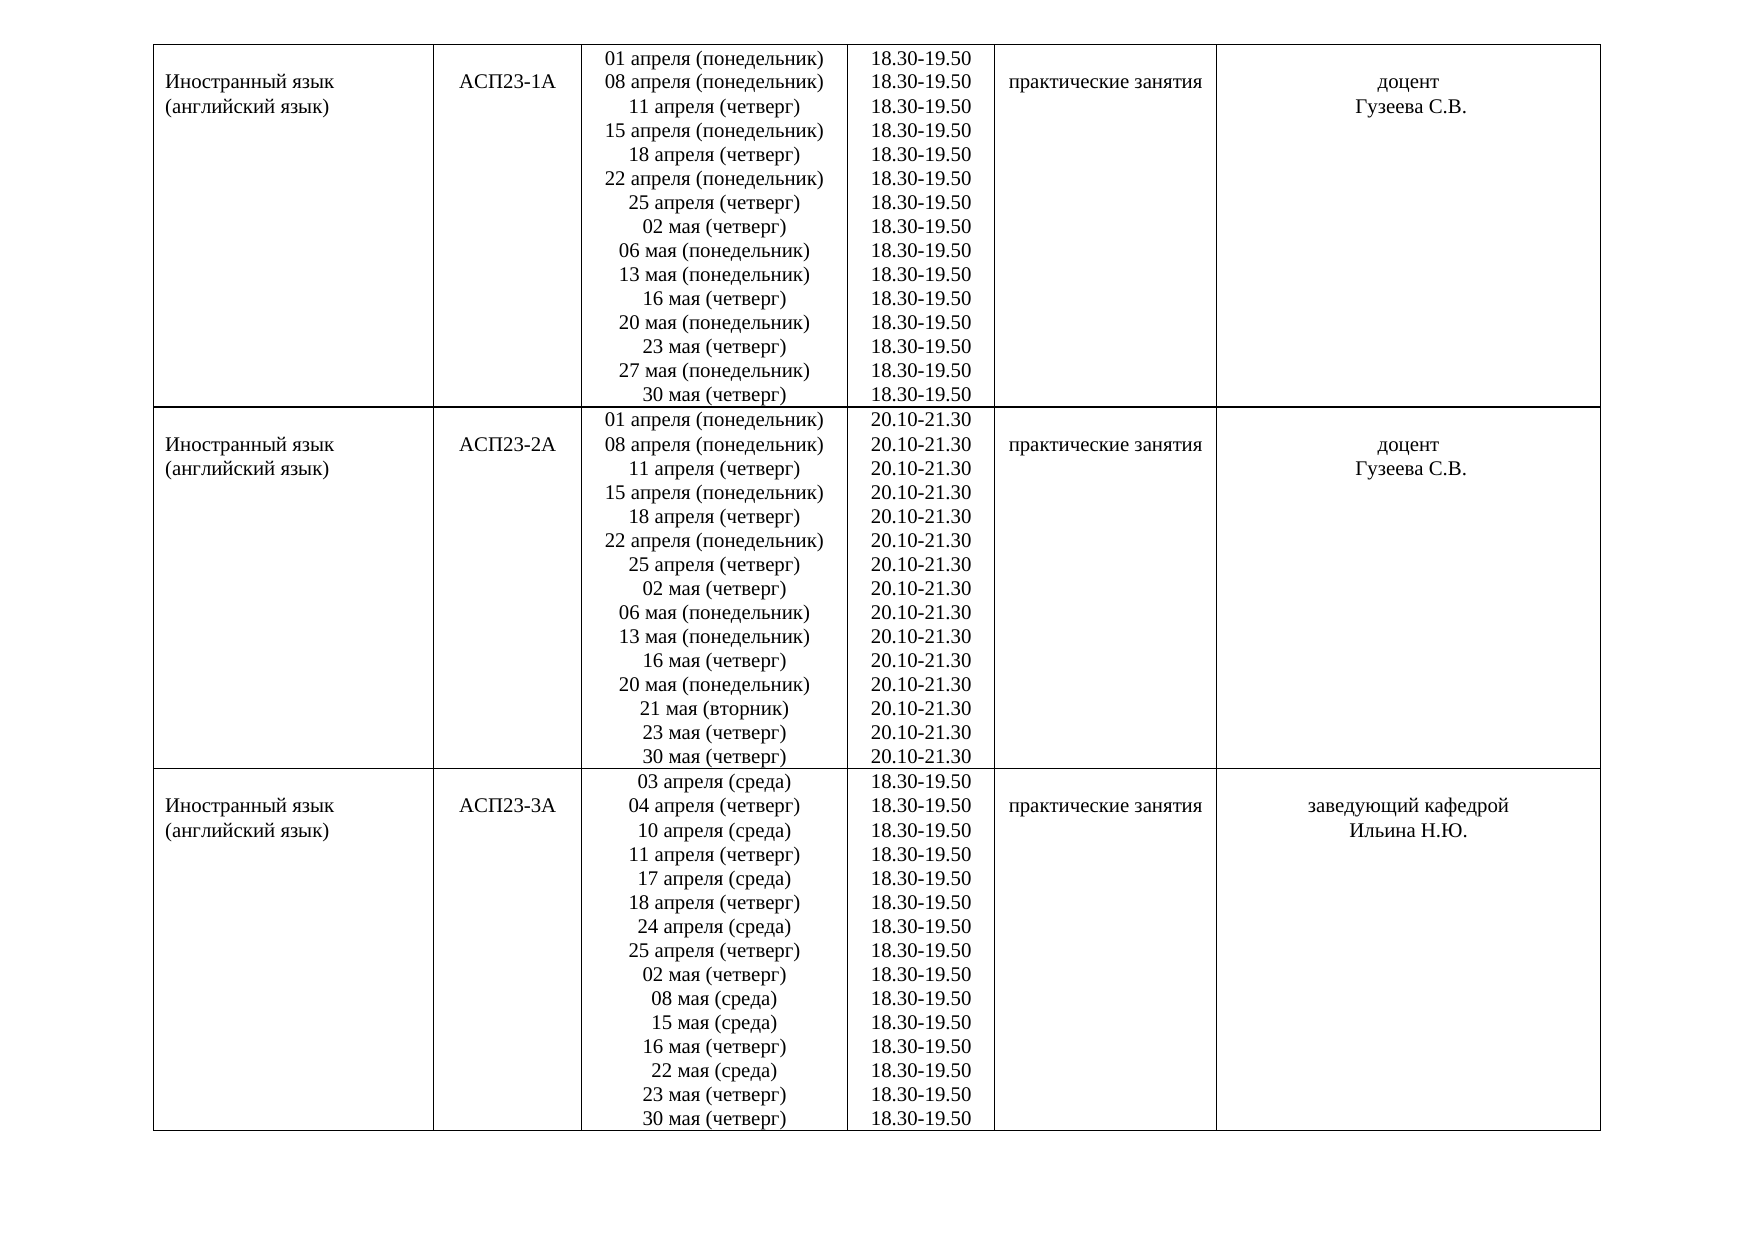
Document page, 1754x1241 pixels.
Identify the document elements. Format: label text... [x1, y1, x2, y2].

table_cell доцент Гузеева С.В. [1217, 45, 1600, 406]
table_cell 18.30-19.50 18.30-19.50 18.30-19.50 18.30-19.50 18.30-19.50 18.30-19.50 18.30-19.50 18.30-19.50 18.30-19.50 18.30-19.50 18.30-19.50 18.30-19.50 18.30-19.50 18.30-19.50 18.30-19.50 [848, 769, 994, 1130]
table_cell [995, 45, 1216, 406]
table_cell 01 апреля (понедельник) 08 апреля (понедельник) 11 апреля (четверг) 15 апреля (понедельник) 18 апреля (четверг) 22 апреля (понедельник) 25 апреля (четверг) 02 мая (четверг) 06 мая (понедельник) 13 мая (понедельник) 16 мая (четверг) 20 мая (понедельник) 21 мая (вторник) 23 мая (четверг) 30 мая (четверг) [582, 408, 847, 768]
table_cell практические занятия [995, 408, 1216, 768]
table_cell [154, 769, 433, 1130]
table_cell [582, 769, 847, 1130]
table_cell АСП23-3А [434, 769, 581, 1130]
table_cell АСП23-2А [434, 408, 581, 768]
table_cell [1217, 769, 1600, 1130]
table_cell Иностранный язык (английский язык) [154, 45, 433, 406]
table_cell 20.10-21.30 20.10-21.30 20.10-21.30 20.10-21.30 20.10-21.30 20.10-21.30 20.10-21.30 20.10-21.30 20.10-21.30 20.10-21.30 20.10-21.30 20.10-21.30 20.10-21.30 20.10-21.30 20.10-21.30 [848, 408, 994, 768]
table_cell 01 апреля (понедельник) 08 апреля (понедельник) 11 апреля (четверг) 15 апреля (понедельник) 18 апреля (четверг) 22 апреля (понедельник) 25 апреля (четверг) 02 мая (четверг) 06 мая (понедельник) 13 мая (понедельник) 16 мая (четверг) 20 мая (понедельник) 23 мая (четверг) 27 мая (понедельник) 30 мая (четверг) [582, 45, 847, 406]
table_cell Иностранный язык (английский язык) [154, 408, 433, 768]
table_cell 18.30-19.50 18.30-19.50 18.30-19.50 18.30-19.50 18.30-19.50 18.30-19.50 18.30-19.50 18.30-19.50 18.30-19.50 18.30-19.50 18.30-19.50 18.30-19.50 18.30-19.50 18.30-19.50 18.30-19.50 [848, 45, 994, 406]
table_cell АСП23-1А [434, 45, 581, 406]
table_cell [995, 769, 1216, 1130]
table_cell доцент Гузеева С.В. [1217, 408, 1600, 768]
